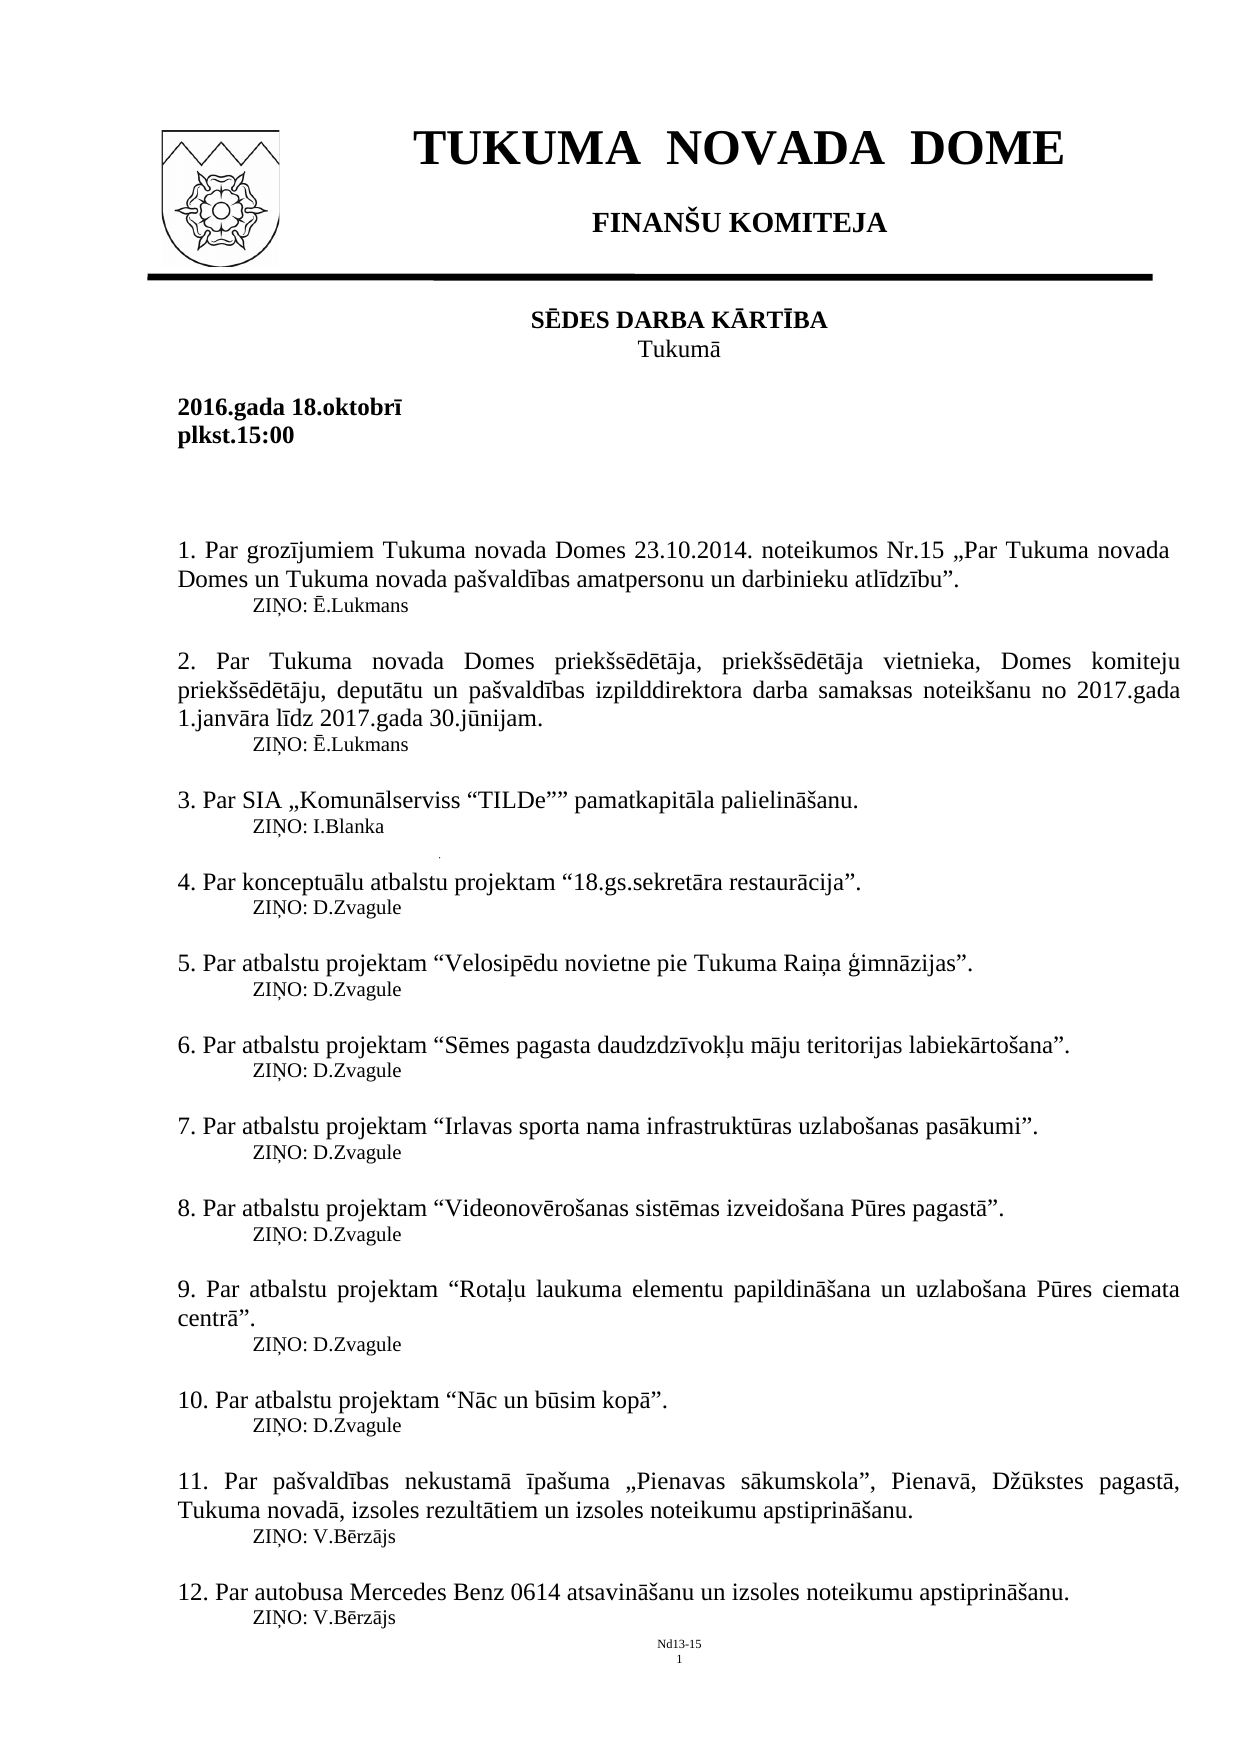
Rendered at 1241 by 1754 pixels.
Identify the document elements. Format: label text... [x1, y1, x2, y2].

text 2. Par Tukuma novada Domes priekšsēdētāja, priekšsēdētāja vietnieka, Domes komiteju priekšsēdētāju, deputātu un pašvaldības izpilddirektora darba samaksas noteikšanu no 2017.gada 1.janvāra līdz 2017.gada 30.jūnijam. [177, 646, 1181, 732]
text ZIŅO: D.Zvagule [177, 1140, 1181, 1164]
text 1. Par grozījumiem Tukuma novada Domes 23.10.2014. noteikumos Nr.15 „Par Tukuma novada Domes un Tukuma novada pašvaldības amatpersonu un darbinieku atlīdzību”. [177, 536, 1171, 593]
text ZIŅO: D.Zvagule [177, 1058, 1181, 1082]
text ZIŅO: D.Zvagule [177, 977, 1181, 1001]
text ZIŅO: D.Zvagule [177, 1222, 1181, 1246]
text 12. Par autobusa Mercedes Benz 0614 atsavināšanu un izsoles noteikumu apstiprināšanu. [177, 1577, 1181, 1605]
text ZIŅO: D.Zvagule [177, 895, 1181, 919]
text 2016.gada 18.oktobrī [177, 392, 1181, 421]
text FINANŠU KOMITEJA [280, 205, 1181, 238]
text plkst.15:00 [177, 421, 1181, 449]
text ZIŅO: I.Blanka [177, 814, 1181, 838]
text ZIŅO: D.Zvagule [177, 1413, 1181, 1437]
text 9. Par atbalstu projektam “Rotaļu laukuma elementu papildināšana un uzlabošana Pūres ciemata centrā”. [177, 1274, 1181, 1332]
text 11. Par pašvaldības nekustamā īpašuma „Pienavas sākumskola”, Pienavā, Džūkstes pagastā, Tukuma novadā, izsoles rezultātiem un izsoles noteikumu apstiprināšanu. [177, 1466, 1181, 1524]
text 3. Par SIA „Komunālserviss “TILDe”” pamatkapitāla palielināšanu. [177, 785, 1181, 814]
text ZIŅO: Ē.Lukmans [177, 593, 1181, 617]
text ZIŅO: D.Zvagule [177, 1332, 1181, 1356]
text ZIŅO: V.Bērzājs [177, 1524, 1181, 1548]
text 10. Par atbalstu projektam “Nāc un būsim kopā”. [177, 1385, 1181, 1413]
text ZIŅO: V.Bērzājs [177, 1605, 1181, 1629]
text 7. Par atbalstu projektam “Irlavas sporta nama infrastruktūras uzlabošanas pasākumi”. [177, 1111, 1181, 1140]
text 5. Par atbalstu projektam “Velosipēdu novietne pie Tukuma Raiņa ģimnāzijas”. [177, 948, 1181, 977]
text Tukumā [177, 334, 1181, 363]
text 4. Par konceptuālu atbalstu projektam “18.gs.sekretāra restaurācija”. [177, 867, 1181, 895]
text 6. Par atbalstu projektam “Sēmes pagasta daudzdzīvokļu māju teritorijas labiekārtošana”. [177, 1030, 1181, 1058]
text 8. Par atbalstu projektam “Videonovērošanas sistēmas izveidošana Pūres pagastā”. [177, 1193, 1181, 1222]
text ZIŅO: Ē.Lukmans [177, 732, 1181, 756]
text TUKUMA NOVADA DOME [177, 118, 1181, 176]
text SĒDES DARBA KĀRTĪBA [177, 306, 1181, 334]
